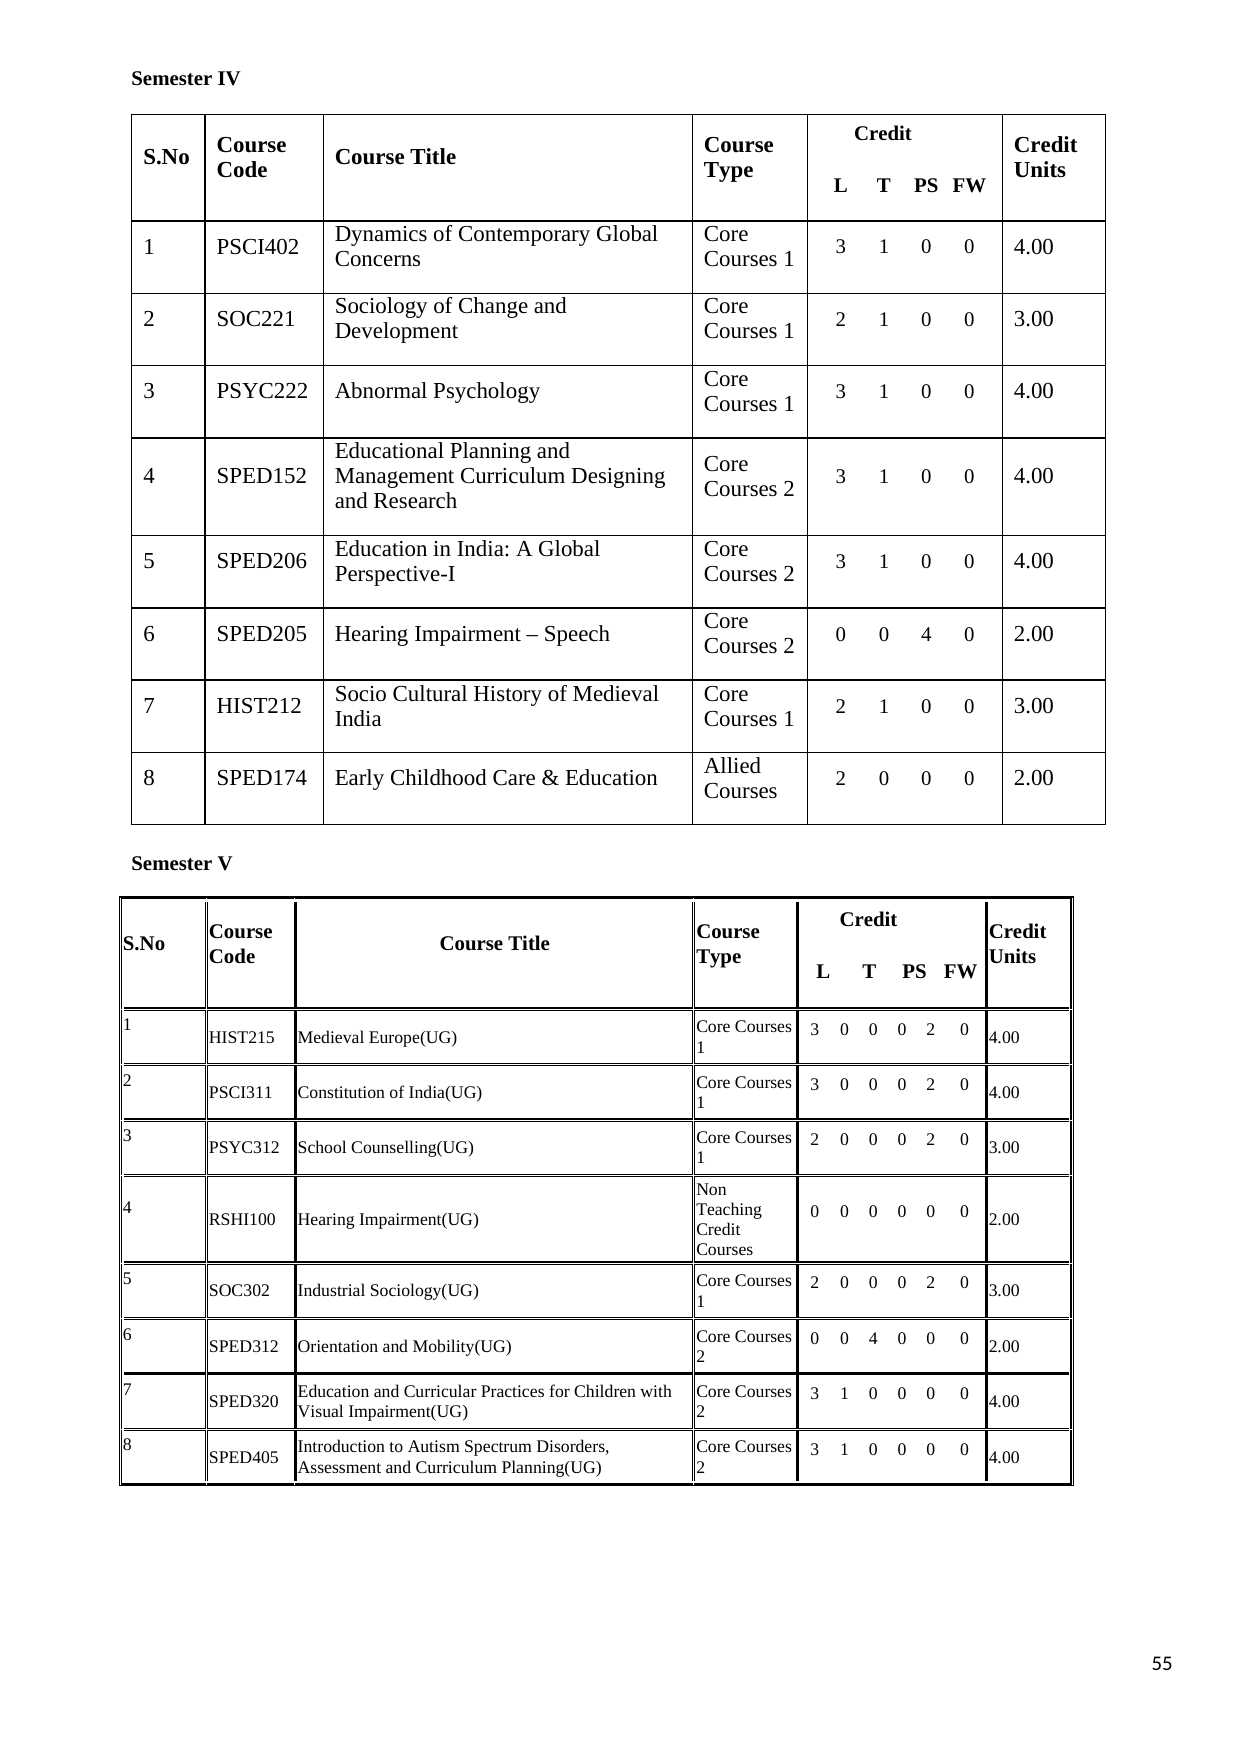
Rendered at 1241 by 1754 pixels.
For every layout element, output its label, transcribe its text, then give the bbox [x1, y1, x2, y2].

table_cell 4.00 [988, 1372, 1070, 1427]
table_cell [799, 1011, 985, 1063]
table_cell Allied Courses [693, 753, 807, 824]
table_cell [808, 609, 1002, 679]
table_cell 3.00 [988, 1261, 1071, 1317]
table_cell 5 [122, 1261, 205, 1317]
table_cell Hearing Impairment(UG) [297, 1177, 692, 1261]
table_cell 4.00 [986, 1063, 1072, 1118]
table_cell [799, 1265, 985, 1317]
table_cell Core Courses 1 [695, 1066, 796, 1118]
table_cell Sociology of Change and Development [324, 294, 692, 365]
text Semester V [131, 850, 1172, 875]
table_cell 7 [132, 681, 204, 752]
table_cell Constitution of India(UG) [297, 1066, 692, 1118]
table_cell 4.00 [1003, 222, 1105, 292]
table_header Course Type [694, 899, 797, 1007]
table_cell 4.00 [988, 1007, 1071, 1063]
table_cell Introduction to Autism Spectrum Disorders, Assessment and Curriculum Planning(UG) [295, 1431, 694, 1483]
table_cell 3.00 [988, 1118, 1071, 1173]
table_cell Early Childhood Care & Education [324, 753, 692, 824]
table_cell 3.00 [1003, 681, 1105, 752]
table_cell Abnormal Psychology [324, 366, 692, 437]
table_cell Core Courses 1 [695, 1122, 796, 1173]
table_cell 4.00 [1003, 536, 1105, 607]
table_cell SPED152 [206, 439, 323, 534]
table_cell [808, 753, 1002, 824]
table_cell SPED320 [208, 1375, 294, 1427]
table_header Course Code [206, 115, 323, 220]
table_cell HIST212 [206, 681, 323, 752]
table_cell [808, 294, 1002, 365]
table_cell Hearing Impairment – Speech [324, 609, 692, 679]
table_cell 4.00 [1003, 439, 1105, 534]
table_cell [799, 1320, 985, 1372]
table_header S.No [122, 899, 206, 1007]
table_cell Core Courses 2 [695, 1320, 796, 1372]
table_cell RSHI100 [208, 1177, 294, 1261]
table_header Credit Units [1003, 115, 1105, 220]
table_cell 8 [132, 753, 204, 824]
table_cell Dynamics of Contemporary Global Concerns [324, 222, 692, 292]
table_cell Core Courses 2 [695, 1375, 796, 1427]
table_cell Core Courses 1 [695, 1011, 796, 1063]
table_cell [808, 536, 1002, 607]
table_cell Core Courses 1 [695, 1265, 796, 1317]
table_cell Core Courses 2 [693, 609, 807, 679]
table_cell SOC221 [206, 294, 323, 365]
table_cell 1 [132, 222, 204, 292]
table_cell SPED205 [206, 609, 323, 679]
table_cell [808, 439, 1002, 534]
table_cell [799, 1122, 985, 1173]
table_cell [808, 222, 1002, 292]
table_header Course Title [295, 899, 694, 1007]
table_cell Orientation and Mobility(UG) [297, 1320, 692, 1372]
table_header Course Title [324, 115, 692, 220]
table_cell Core Courses 1 [693, 294, 807, 365]
table_cell 7 [122, 1372, 205, 1427]
table_cell 2.00 [986, 1317, 1072, 1372]
table_cell 5 [132, 536, 204, 607]
table_header S.No [132, 115, 204, 220]
table_cell 2 [120, 1063, 206, 1118]
table_cell HIST215 [208, 1011, 294, 1063]
table_cell Core Courses 2 [693, 536, 807, 607]
table_cell 4.00 [986, 1428, 1071, 1483]
text Semester IV [131, 66, 1172, 90]
table_cell 6 [132, 609, 204, 679]
table_cell Core Courses 2 [693, 439, 807, 534]
table_cell SOC302 [208, 1265, 294, 1317]
table_cell [799, 1375, 985, 1427]
table_cell 2.00 [1003, 753, 1105, 824]
table_cell School Counselling(UG) [297, 1122, 692, 1173]
table_cell 3.00 [1003, 294, 1105, 365]
table_header Course Code [206, 898, 295, 1007]
table_cell 4 [132, 439, 204, 534]
table_header Credit Units [986, 899, 1070, 1007]
table_cell PSCI402 [206, 222, 323, 292]
table_cell Core Courses 2 [694, 1431, 797, 1483]
table_cell PSCI311 [208, 1066, 294, 1118]
table_cell Core Courses 1 [693, 366, 807, 437]
table_cell 4 [122, 1174, 205, 1261]
table_cell 8 [122, 1428, 206, 1483]
table_cell [797, 1431, 986, 1483]
table_cell Education in India: A Global Perspective-I [324, 536, 692, 607]
table_cell Socio Cultural History of Medieval India [324, 681, 692, 752]
table_cell Non Teaching Credit Courses [695, 1177, 796, 1261]
table_cell [799, 1177, 985, 1261]
table_header [797, 899, 986, 1007]
table_cell [799, 1066, 985, 1118]
table_cell Industrial Sociology(UG) [297, 1265, 692, 1317]
table_cell 6 [120, 1317, 206, 1372]
table_cell 2.00 [988, 1174, 1071, 1261]
table_cell PSYC222 [206, 366, 323, 437]
table_cell PSYC312 [208, 1122, 294, 1173]
table_header [808, 115, 1002, 220]
table_cell Core Courses 1 [693, 222, 807, 292]
table_cell Core Courses 1 [693, 681, 807, 752]
table_cell 3 [132, 366, 204, 437]
table_cell SPED174 [206, 753, 323, 824]
table_cell Education and Curricular Practices for Children with Visual Impairment(UG) [297, 1375, 692, 1427]
table_cell Educational Planning and Management Curriculum Designing and Research [324, 439, 692, 534]
table_cell SPED405 [206, 1431, 295, 1483]
table_header Course Type [693, 115, 807, 220]
table_cell 1 [122, 1007, 205, 1063]
table_cell 4.00 [1003, 366, 1105, 437]
table_cell 2 [132, 294, 204, 365]
table_cell 2.00 [1003, 609, 1105, 679]
table_cell SPED312 [208, 1320, 294, 1372]
table_cell 3 [122, 1118, 205, 1173]
table_cell Medieval Europe(UG) [297, 1011, 692, 1063]
table_cell SPED206 [206, 536, 323, 607]
table_cell [808, 681, 1002, 752]
table_cell [808, 366, 1002, 437]
